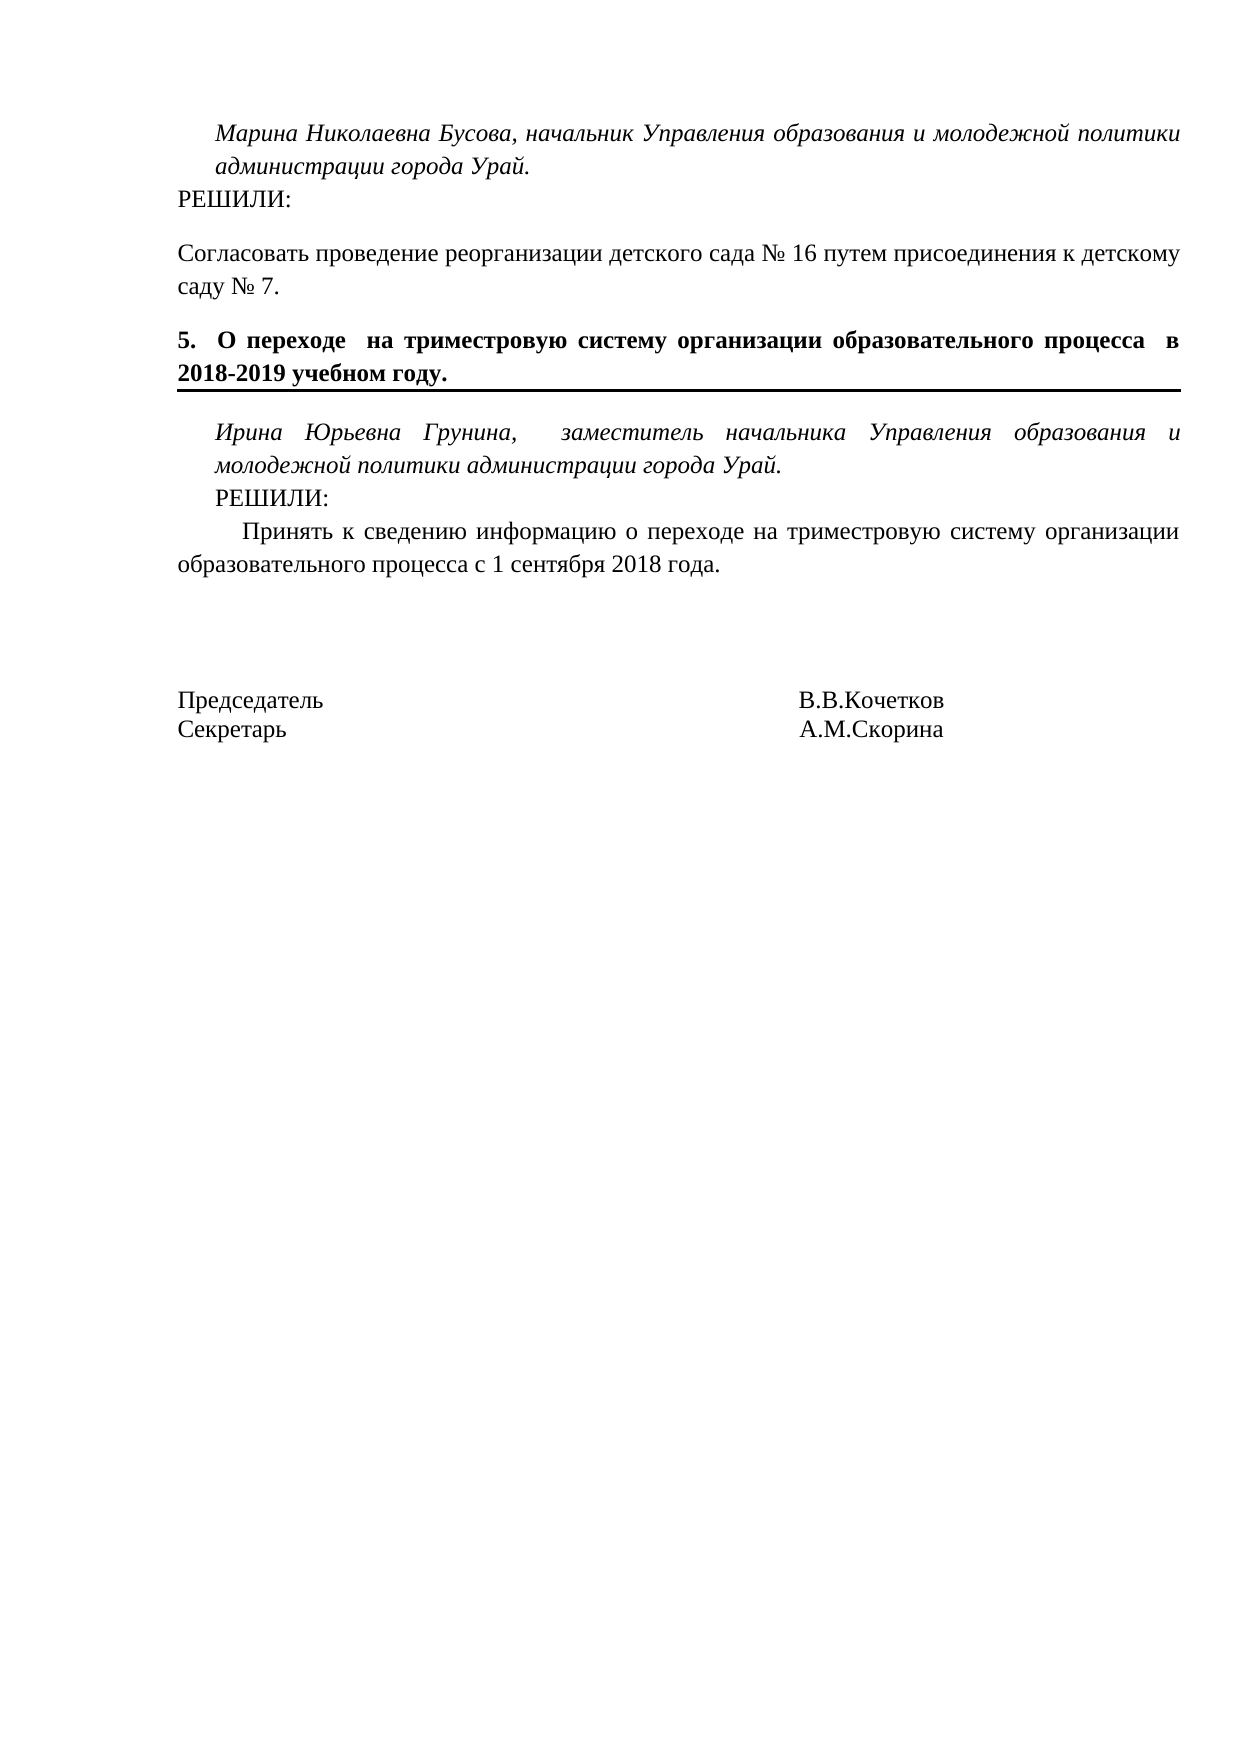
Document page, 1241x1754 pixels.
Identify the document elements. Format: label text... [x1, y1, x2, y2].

text Ирина Юрьевна Грунина, заместитель начальника Управления образования и молодежной политики администрации города Урай. [215, 417, 1181, 479]
text РЕШИЛИ: [177, 184, 1181, 213]
text Принять к сведению информацию о переходе на триместровую систему организации образовательного процесса с 1 сентября 2018 года. [177, 516, 1181, 578]
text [215, 118, 1181, 180]
text РЕШИЛИ: [215, 483, 1181, 512]
text 5. О переходе на триместровую систему организации образовательного процесса в 2018-2019 учебном году. [177, 325, 1181, 389]
text Секретарь А.М.Скорина [177, 714, 1181, 743]
text Председатель В.В.Кочетков [177, 686, 1181, 714]
text Согласовать проведение реорганизации детского сада № 16 путем присоединения к детскому саду № 7. [177, 238, 1181, 300]
